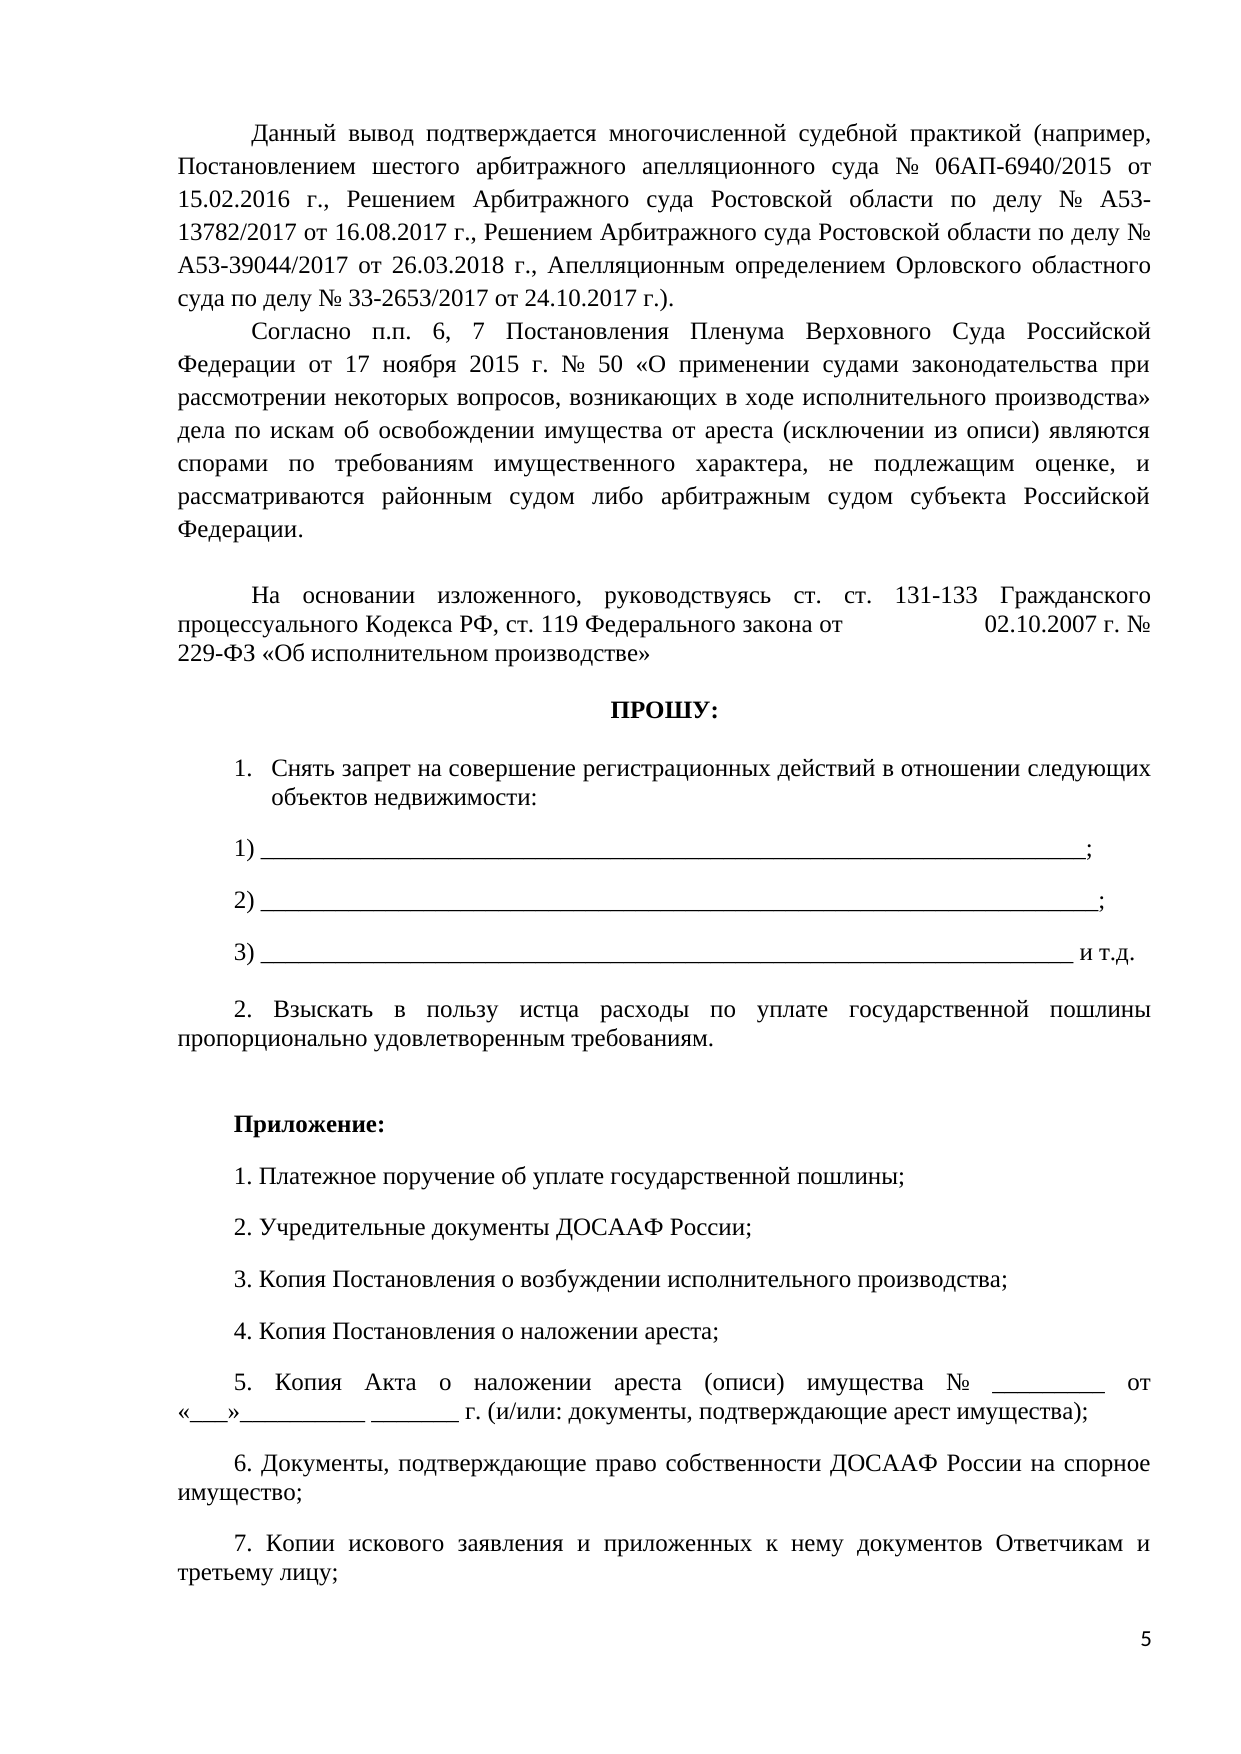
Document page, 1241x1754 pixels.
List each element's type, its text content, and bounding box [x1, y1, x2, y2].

text Приложение: [177, 1109, 1152, 1138]
text 3) _________________________________________________________________ и т.д. [177, 937, 1152, 965]
text 1. Платежное поручение об уплате государственной пошлины; [177, 1161, 1152, 1189]
text 5. Копия Акта о наложении ареста (описи) имущества № _________ от «___»__________ _______ г. (и/или: документы, подтверждающие арест имущества); [177, 1367, 1152, 1425]
text 2. Взыскать в пользу истца расходы по уплате государственной пошлины пропорционально удовлетворенным требованиям. [177, 994, 1152, 1052]
text На основании изложенного, руководствуясь ст. ст. 131-133 Гражданского процессуального Кодекса РФ, ст. 119 Федерального закона от 02.10.2007 г. № 229-ФЗ «Об исполнительном производстве» [177, 580, 1152, 667]
list Снять запрет на совершение регистрационных действий в отношении следующих объектов недвижимости: [233, 753, 1152, 810]
text 6. Документы, подтверждающие право собственности ДОСААФ России на спорное имущество; [177, 1448, 1152, 1505]
text Согласно п.п. 6, 7 Постановления Пленума Верховного Суда Российской Федерации от 17 ноября . № 50 «О применении судами законодательства при рассмотрении некоторых вопросов, возникающих в ходе исполнительного производства» дела по искам об освобождении имущества от ареста (исключении из описи) являются спорами по требованиям имущественного характера, не подлежащим оценке, и рассматриваются районным судом либо арбитражным судом субъекта Российской Федерации. [177, 316, 1152, 543]
text Данный вывод подтверждается многочисленной судебной практикой (например, Постановлением шестого арбитражного апелляционного суда № 06АП-6940/2015 от 15.02.2016 г., Решением Арбитражного суда Ростовской области по делу № А53-13782/2017 от 16.08.2017 г., Решением Арбитражного суда Ростовской области по делу № А53-39044/2017 от 26.03.2018 г., Апелляционным определением Орловского областного суда по делу № 33-2653/2017 от 24.10.2017 г.). [177, 118, 1152, 312]
text 2) ___________________________________________________________________; [177, 885, 1152, 914]
text 1) __________________________________________________________________; [177, 833, 1152, 862]
text 7. Копии искового заявления и приложенных к нему документов Ответчикам и третьему лицу; [177, 1528, 1152, 1586]
text 2. Учредительные документы ДОСААФ России; [177, 1212, 1152, 1241]
text 3. Копия Постановления о возбуждении исполнительного производства; [177, 1264, 1152, 1293]
text 4. Копия Постановления о наложении ареста; [177, 1316, 1152, 1344]
text ПРОШУ: [177, 695, 1152, 724]
